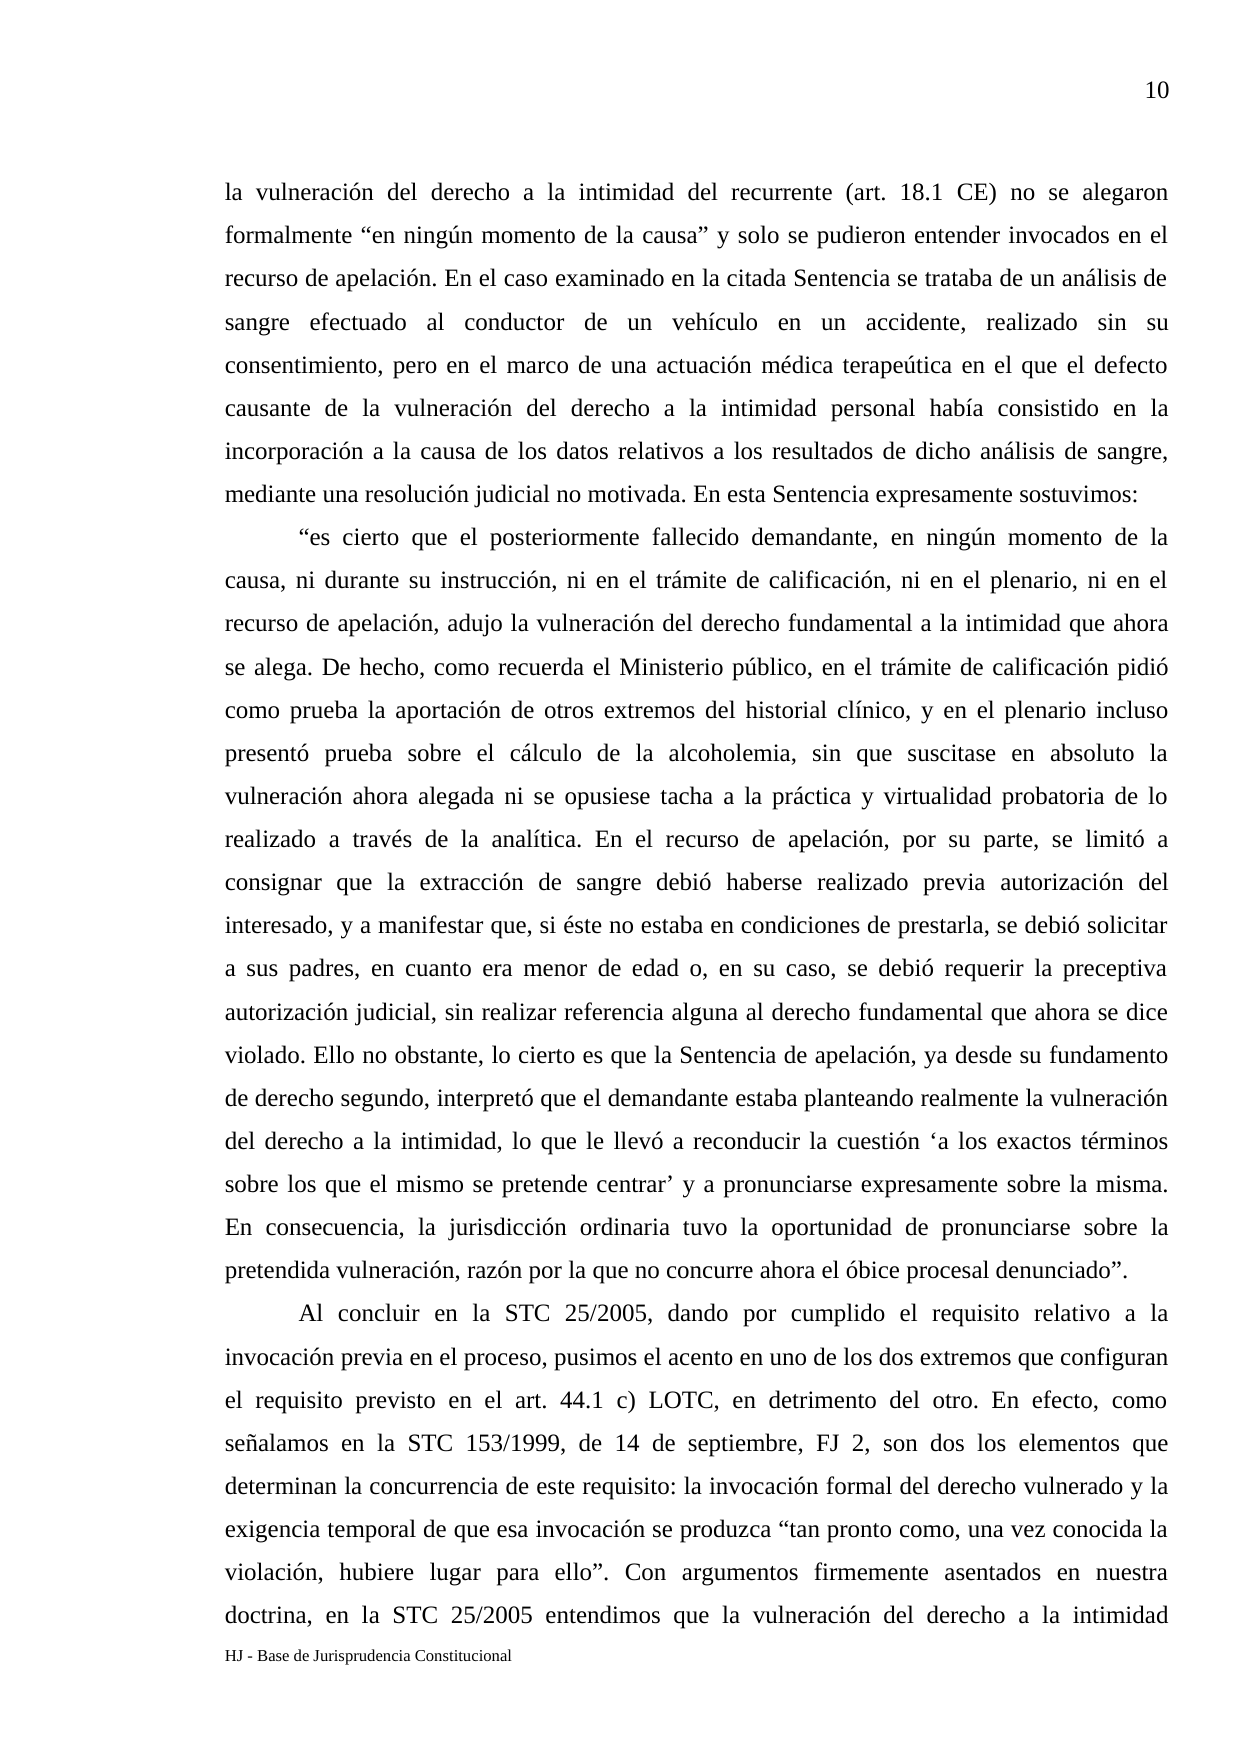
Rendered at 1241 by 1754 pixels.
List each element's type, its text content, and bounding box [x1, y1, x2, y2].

text “es cierto que el posteriormente fallecido demandante, en ningún momento de la causa, ni durante su instrucción, ni en el trámite de calificación, ni en el plenario, ni en el recurso de apelación, adujo la vulneración del derecho fundamental a la intimidad que ahora se alega. De hecho, como recuerda el Ministerio público, en el trámite de calificación pidió como prueba la aportación de otros extremos del historial clínico, y en el plenario incluso presentó prueba sobre el cálculo de la alcoholemia, sin que suscitase en absoluto la vulneración ahora alegada ni se opusiese tacha a la práctica y virtualidad probatoria de lo realizado a través de la analítica. En el recurso de apelación, por su parte, se limitó a consignar que la extracción de sangre debió haberse realizado previa autorización del interesado, y a manifestar que, si éste no estaba en condiciones de prestarla, se debió solicitar a sus padres, en cuanto era menor de edad o, en su caso, se debió requerir la preceptiva autorización judicial, sin realizar referencia alguna al derecho fundamental que ahora se dice violado. Ello no obstante, lo cierto es que la Sentencia de apelación, ya desde su fundamento de derecho segundo, interpretó que el demandante estaba planteando realmente la vulneración del derecho a la intimidad, lo que le llevó a reconducir la cuestión ‘a los exactos términos sobre los que el mismo se pretende centrar’ y a pronunciarse expresamente sobre la misma. En consecuencia, la jurisdicción ordinaria tuvo la oportunidad de pronunciarse sobre la pretendida vulneración, razón por la que no concurre ahora el óbice procesal denunciado”. [224, 522, 1169, 1284]
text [224, 1298, 1169, 1629]
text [224, 177, 1169, 508]
